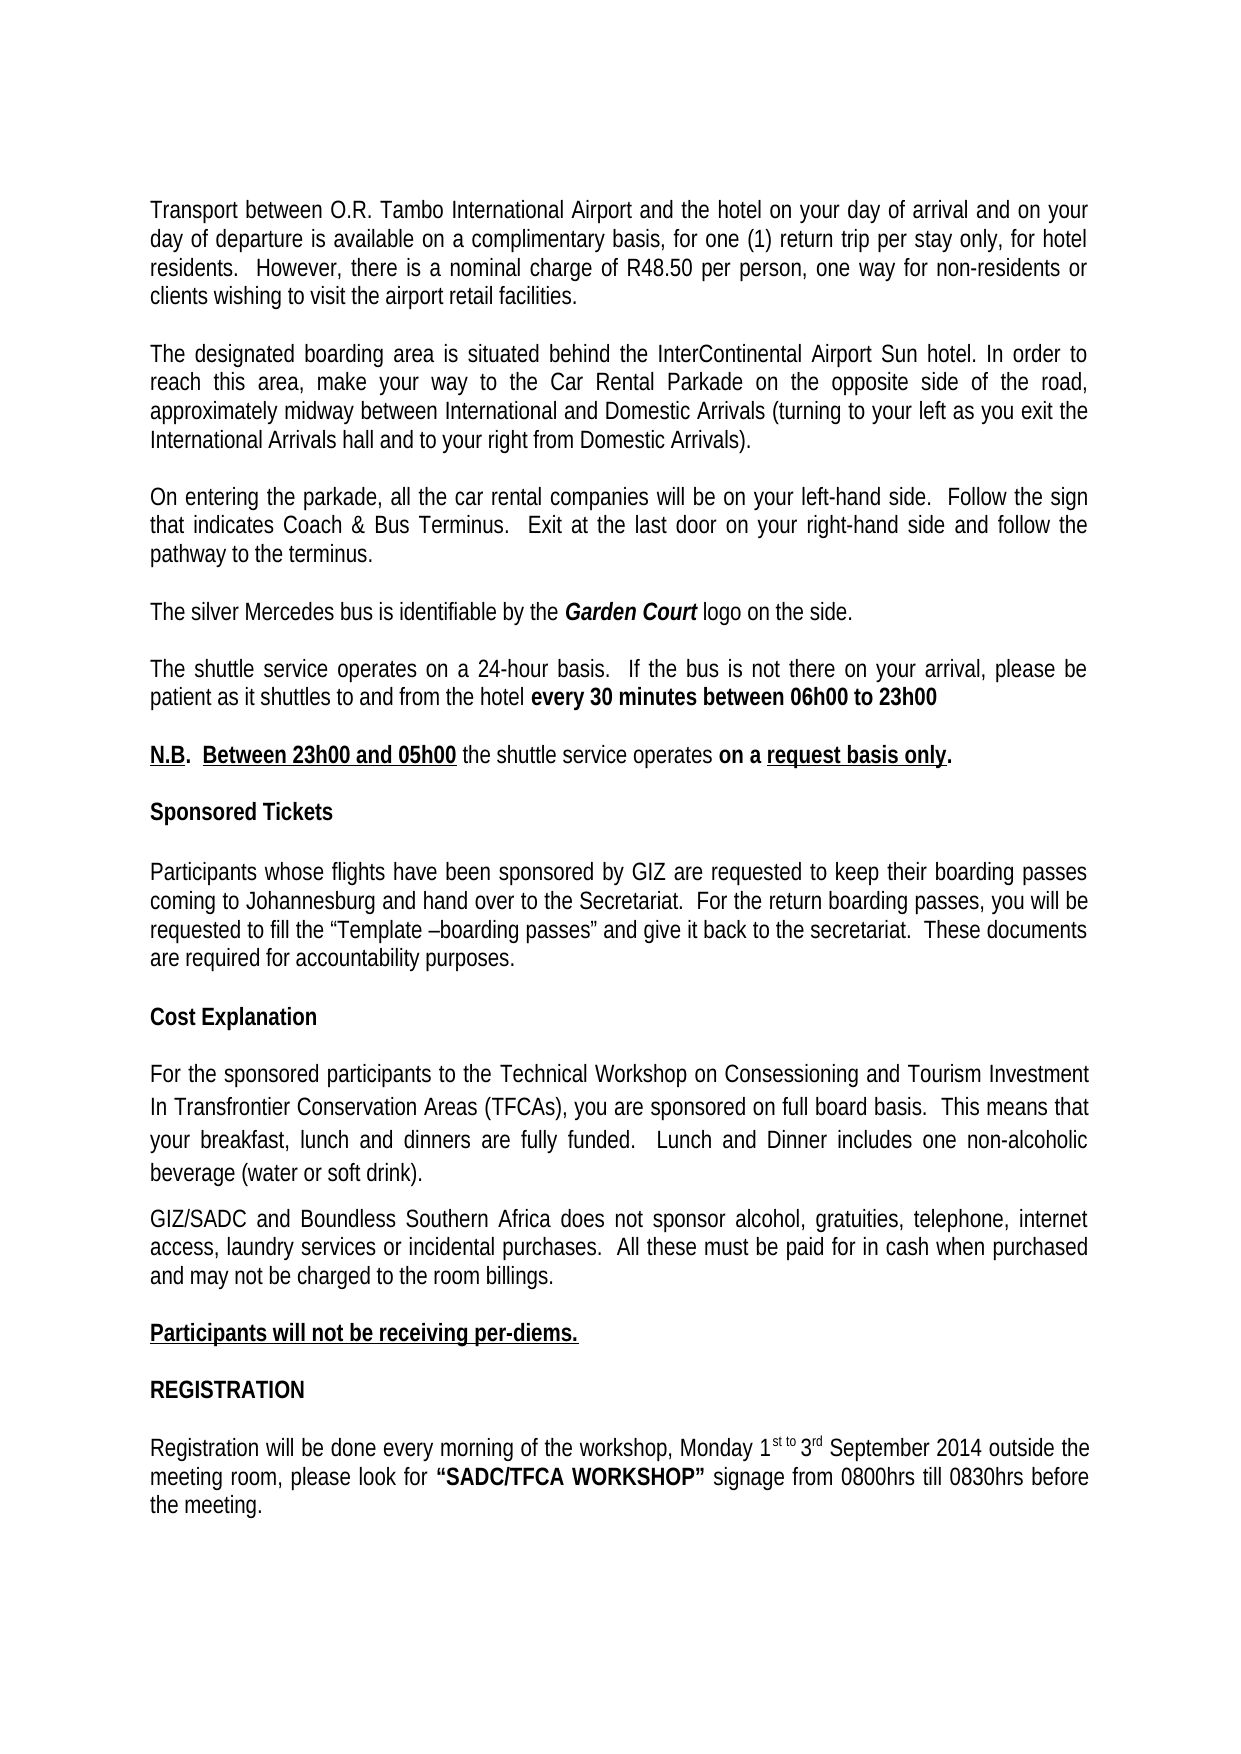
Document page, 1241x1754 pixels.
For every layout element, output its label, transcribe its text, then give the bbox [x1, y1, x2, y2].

text N.B. Between 23h00 and 05h00 the shuttle service operates on a request basis only. [150, 740, 1090, 768]
text GIZ/SADC and Boundless Southern Africa does not sponsor alcohol, gratuities, telephone, internet access, laundry services or incidental purchases. All these must be paid for in cash when purchased and may not be charged to the room billings. [150, 1204, 1090, 1289]
text Cost Explanation [150, 1002, 1090, 1031]
text For the sponsored participants to the Technical Workshop on Consessioning and Tourism Investment In Transfrontier Conservation Areas (TFCAs), you are sponsored on full board basis. This means that your breakfast, lunch and dinners are fully funded. Lunch and Dinner includes one non-alcoholic beverage (water or soft drink). [150, 1059, 1090, 1187]
text Participants whose flights have been sponsored by GIZ are requested to keep their boarding passes coming to Johannesburg and hand over to the Secretariat. For the return boarding passes, you will be requested to fill the “Template –boarding passes” and give it back to the secretariat. These documents are required for accountability purposes. [150, 857, 1090, 972]
text Transport between O.R. Tambo International Airport and the hotel on your day of arrival and on your day of departure is available on a complimentary basis, for one (1) return trip per stay only, for hotel residents. However, there is a nominal charge of R48.50 per person, one way for non-residents or clients wishing to visit the airport retail facilities. [150, 195, 1090, 310]
text The designated boarding area is situated behind the InterContinental Airport Sun hotel. In order to reach this area, make your way to the Car Rental Parkade on the opposite side of the road, approximately midway between International and Domestic Arrivals (turning to your left as you exit the International Arrivals hall and to your right from Domestic Arrivals). [150, 339, 1090, 453]
text The silver Mercedes bus is identifiable by the Garden Court logo on the side. [150, 596, 1090, 625]
text On entering the parkade, all the car rental companies will be on your left-hand side. Follow the sign that indicates Coach & Bus Terminus. Exit at the last door on your right-hand side and follow the pathway to the terminus. [150, 482, 1090, 568]
text REGISTRATION [150, 1376, 1090, 1404]
text Registration will be done every morning of the workshop, Monday 1st to 3rd September 2014 outside the meeting room, please look for “SADC/TFCA WORKSHOP” signage from 0800hrs till 0830hrs before the meeting. [150, 1433, 1090, 1519]
text Sponsored Tickets [150, 797, 1090, 826]
text The shuttle service operates on a 24-hour basis. If the bus is not there on your arrival, please be patient as it shuttles to and from the hotel every 30 minutes between 06h00 to 23h00 [150, 654, 1090, 711]
text Participants will not be receiving per-diems. [150, 1318, 1090, 1347]
